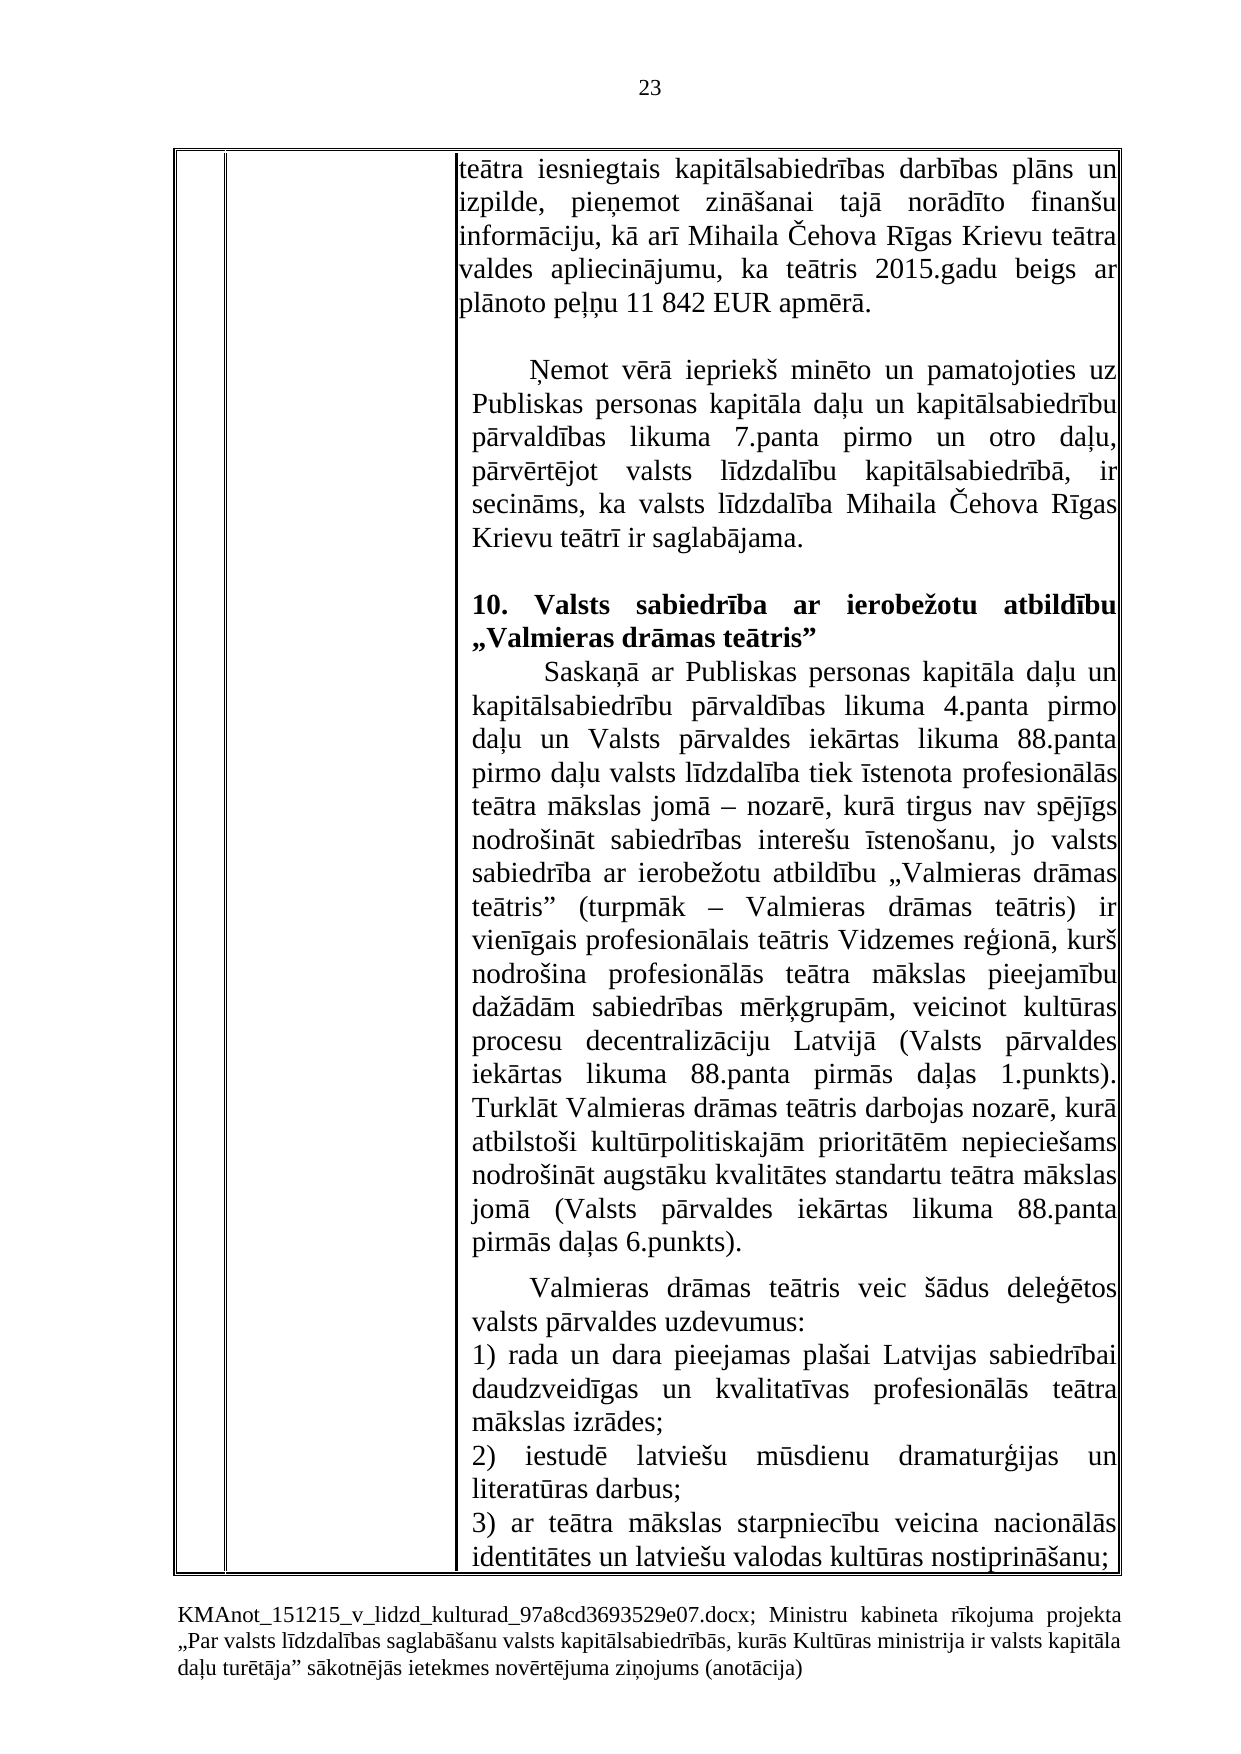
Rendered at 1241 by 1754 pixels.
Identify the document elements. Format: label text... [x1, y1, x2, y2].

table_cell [226, 151, 456, 1572]
table_cell 2. [177, 151, 226, 1572]
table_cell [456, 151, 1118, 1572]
